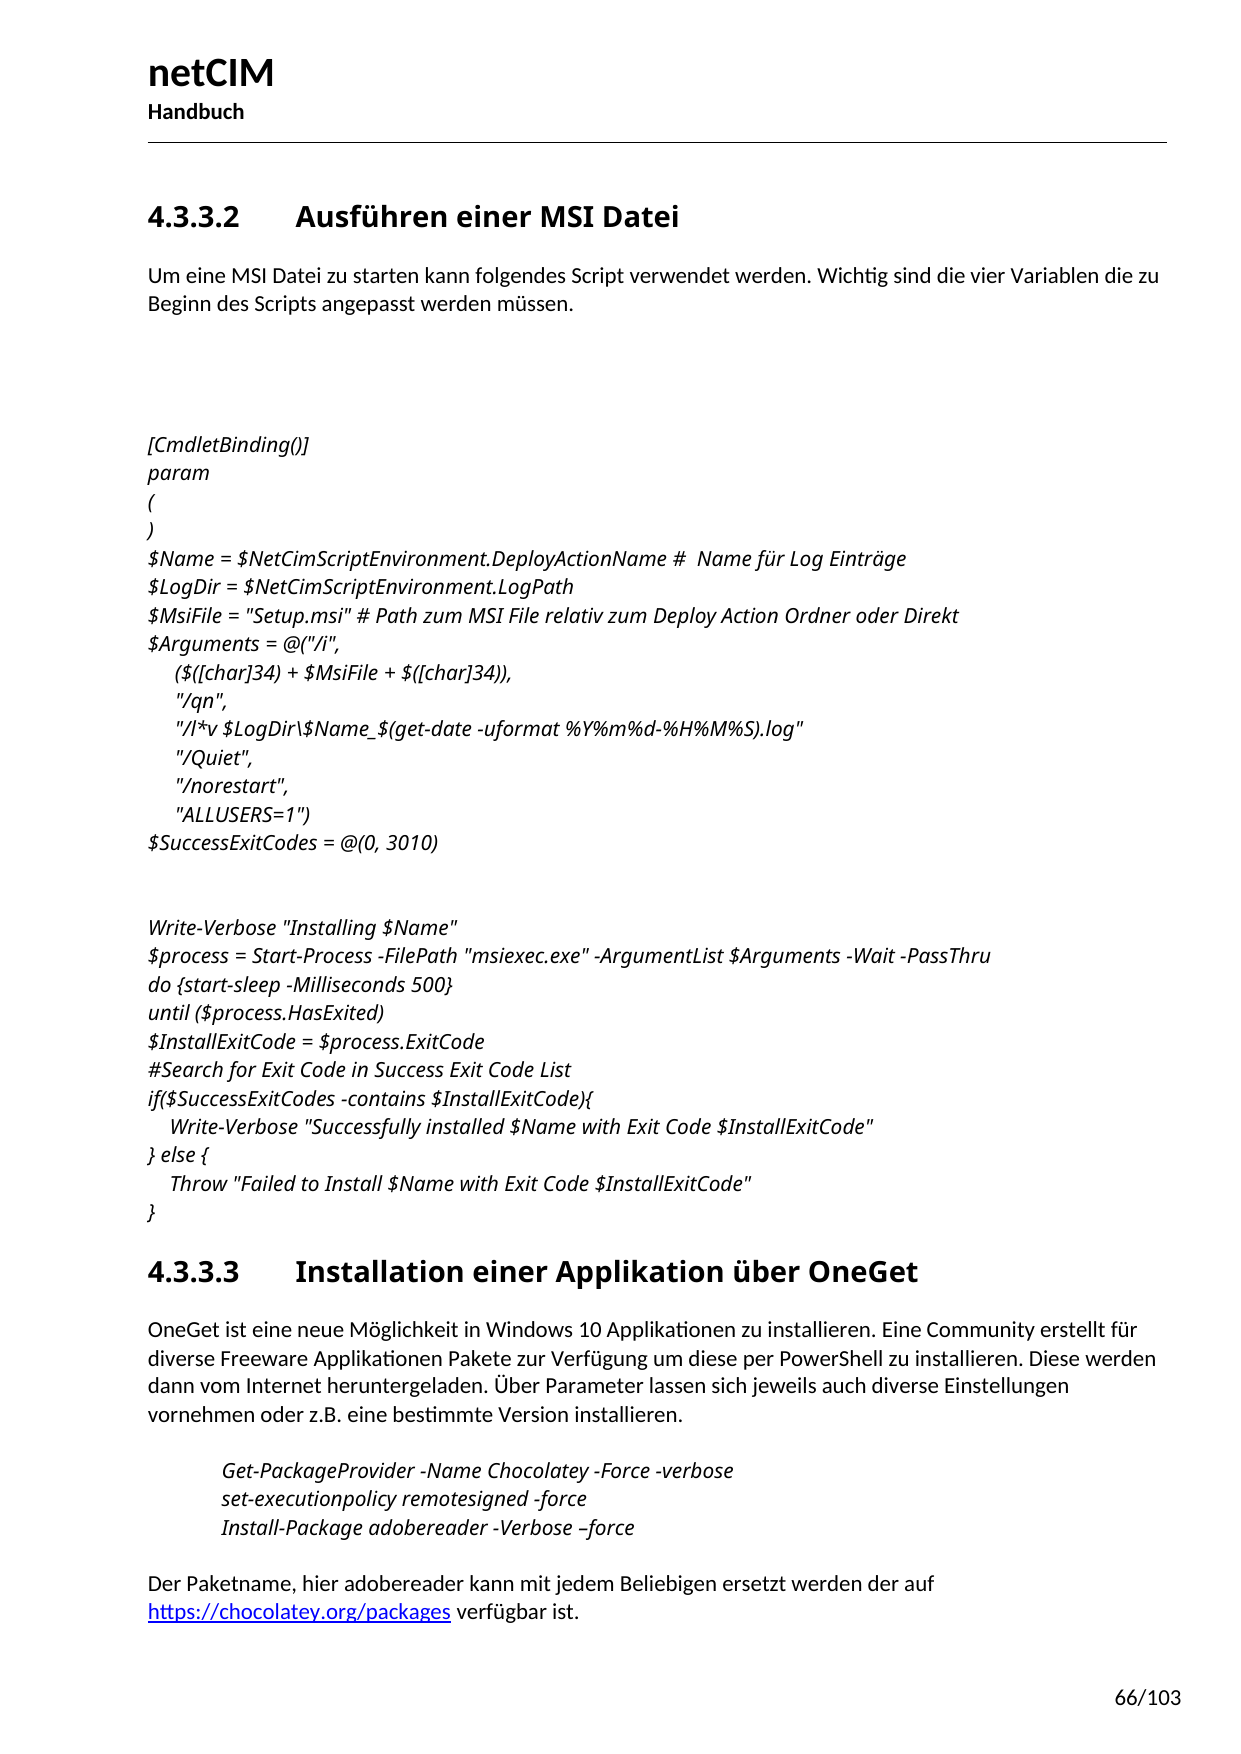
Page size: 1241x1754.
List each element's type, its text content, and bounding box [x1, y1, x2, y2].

text do {start-sleep -Milliseconds 500} [148, 970, 1167, 998]
text $LogDir = $NetCimScriptEnvironment.LogPath [148, 572, 1167, 601]
text Um eine MSI Datei zu starten kann folgendes Script verwendet werden. Wichtig sind die vier Variablen die zu Beginn des Scripts angepasst werden müssen. [148, 261, 1167, 317]
text Install-Package adobereader -Verbose –force [221, 1513, 1167, 1541]
text $Name = $NetCimScriptEnvironment.DeployActionName # Name für Log Einträge [148, 544, 1167, 572]
text Write-Verbose "Installing $Name" [148, 913, 1167, 942]
text "/Quiet", [148, 743, 1167, 771]
text } else { [148, 1141, 1167, 1169]
text ( [148, 487, 1167, 515]
text Get-PackageProvider -Name Chocolatey -Force -verbose [221, 1456, 1167, 1484]
text $Arguments = @("/i", [148, 629, 1167, 658]
text if($SuccessExitCodes -contains $InstallExitCode){ [148, 1084, 1167, 1112]
text "/qn", [148, 686, 1167, 714]
text "/l*v $LogDir\$Name_$(get-date -uformat %Y%m%d-%H%M%S).log" [148, 714, 1167, 743]
text "/norestart", [148, 771, 1167, 800]
text "ALLUSERS=1") [148, 800, 1167, 828]
text until ($process.HasExited) [148, 998, 1167, 1027]
text Throw "Failed to Install $Name with Exit Code $InstallExitCode" [148, 1169, 1167, 1197]
text Der Paketname, hier adobereader kann mit jedem Beliebigen ersetzt werden der auf https://chocolatey.org/packages verfügbar ist. [148, 1569, 1167, 1625]
text #Search for Exit Code in Success Exit Code List [148, 1055, 1167, 1084]
subtitle Installation einer Applikation über OneGet [148, 1251, 1167, 1291]
text Write-Verbose "Successfully installed $Name with Exit Code $InstallExitCode" [148, 1112, 1167, 1141]
text set-executionpolicy remotesigned -force [221, 1484, 1167, 1513]
text [CmdletBinding()] [148, 430, 1167, 458]
subtitle Ausführen einer MSI Datei [148, 196, 1167, 236]
text OneGet ist eine neue Möglichkeit in Windows 10 Applikationen zu installieren. Eine Community erstellt für diverse Freeware Applikationen Pakete zur Verfügung um diese per PowerShell zu installieren. Diese werden dann vom Internet heruntergeladen. Über Parameter lassen sich jeweils auch diverse Einstellungen vornehmen oder z.B. eine bestimmte Version installieren. [148, 1316, 1167, 1428]
text ($([char]34) + $MsiFile + $([char]34)), [148, 658, 1167, 686]
text ) [148, 515, 1167, 544]
text $SuccessExitCodes = @(0, 3010) [148, 828, 1167, 857]
text param [148, 458, 1167, 487]
text } [148, 1197, 1167, 1226]
text $InstallExitCode = $process.ExitCode [148, 1027, 1167, 1055]
text $process = Start-Process -FilePath "msiexec.exe" -ArgumentList $Arguments -Wait -PassThru [148, 942, 1167, 970]
text $MsiFile = "Setup.msi" # Path zum MSI File relativ zum Deploy Action Ordner oder Direkt [148, 601, 1167, 629]
